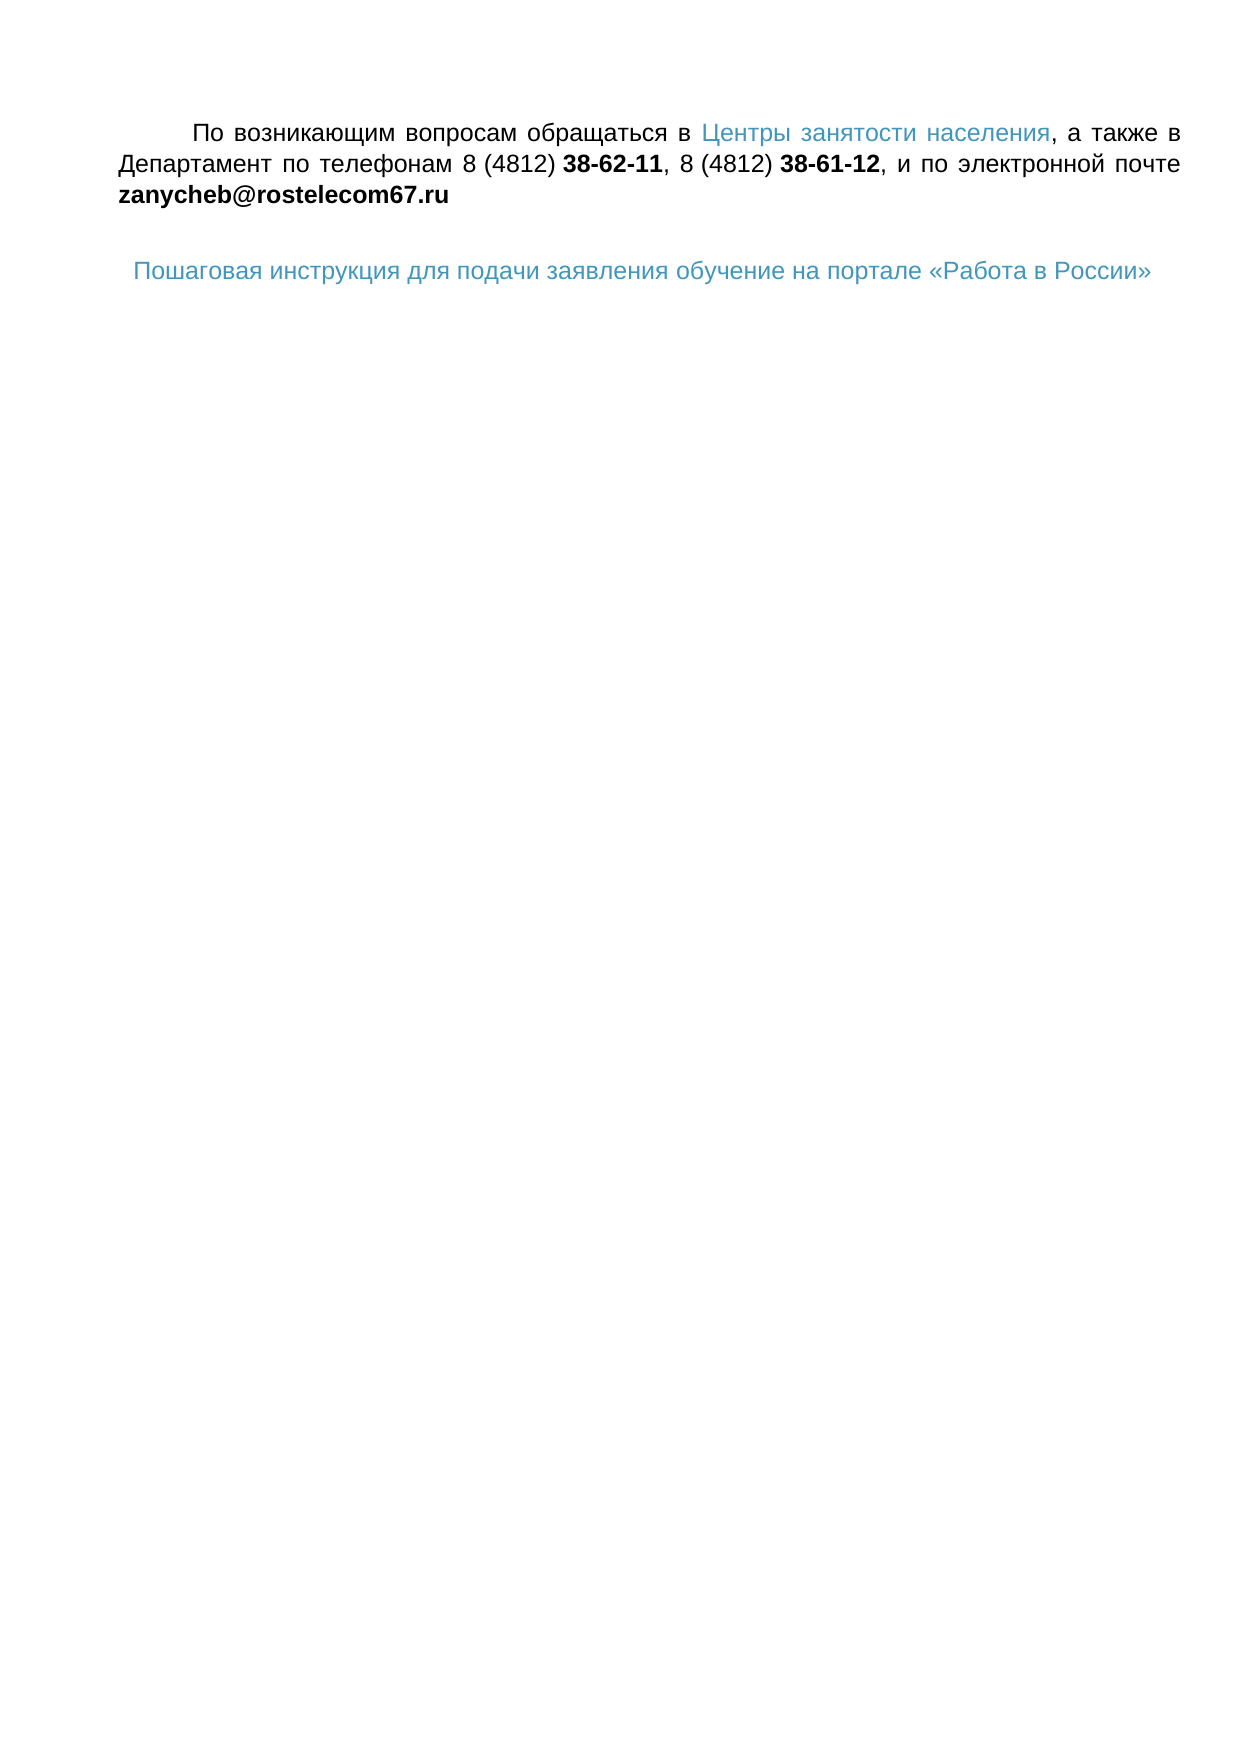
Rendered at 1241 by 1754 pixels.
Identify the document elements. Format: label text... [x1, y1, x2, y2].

list Пошаговая инструкция для подачи заявления обучение на портале «Работа в России» [103, 256, 1181, 285]
text По возникающим вопросам обращаться в Центры занятости населения, а также в Департамент по телефонам 8 (4812) 38-62-11, 8 (4812) 38-61-12, и по электронной почте zanycheb@rostelecom67.ru [118, 118, 1181, 209]
